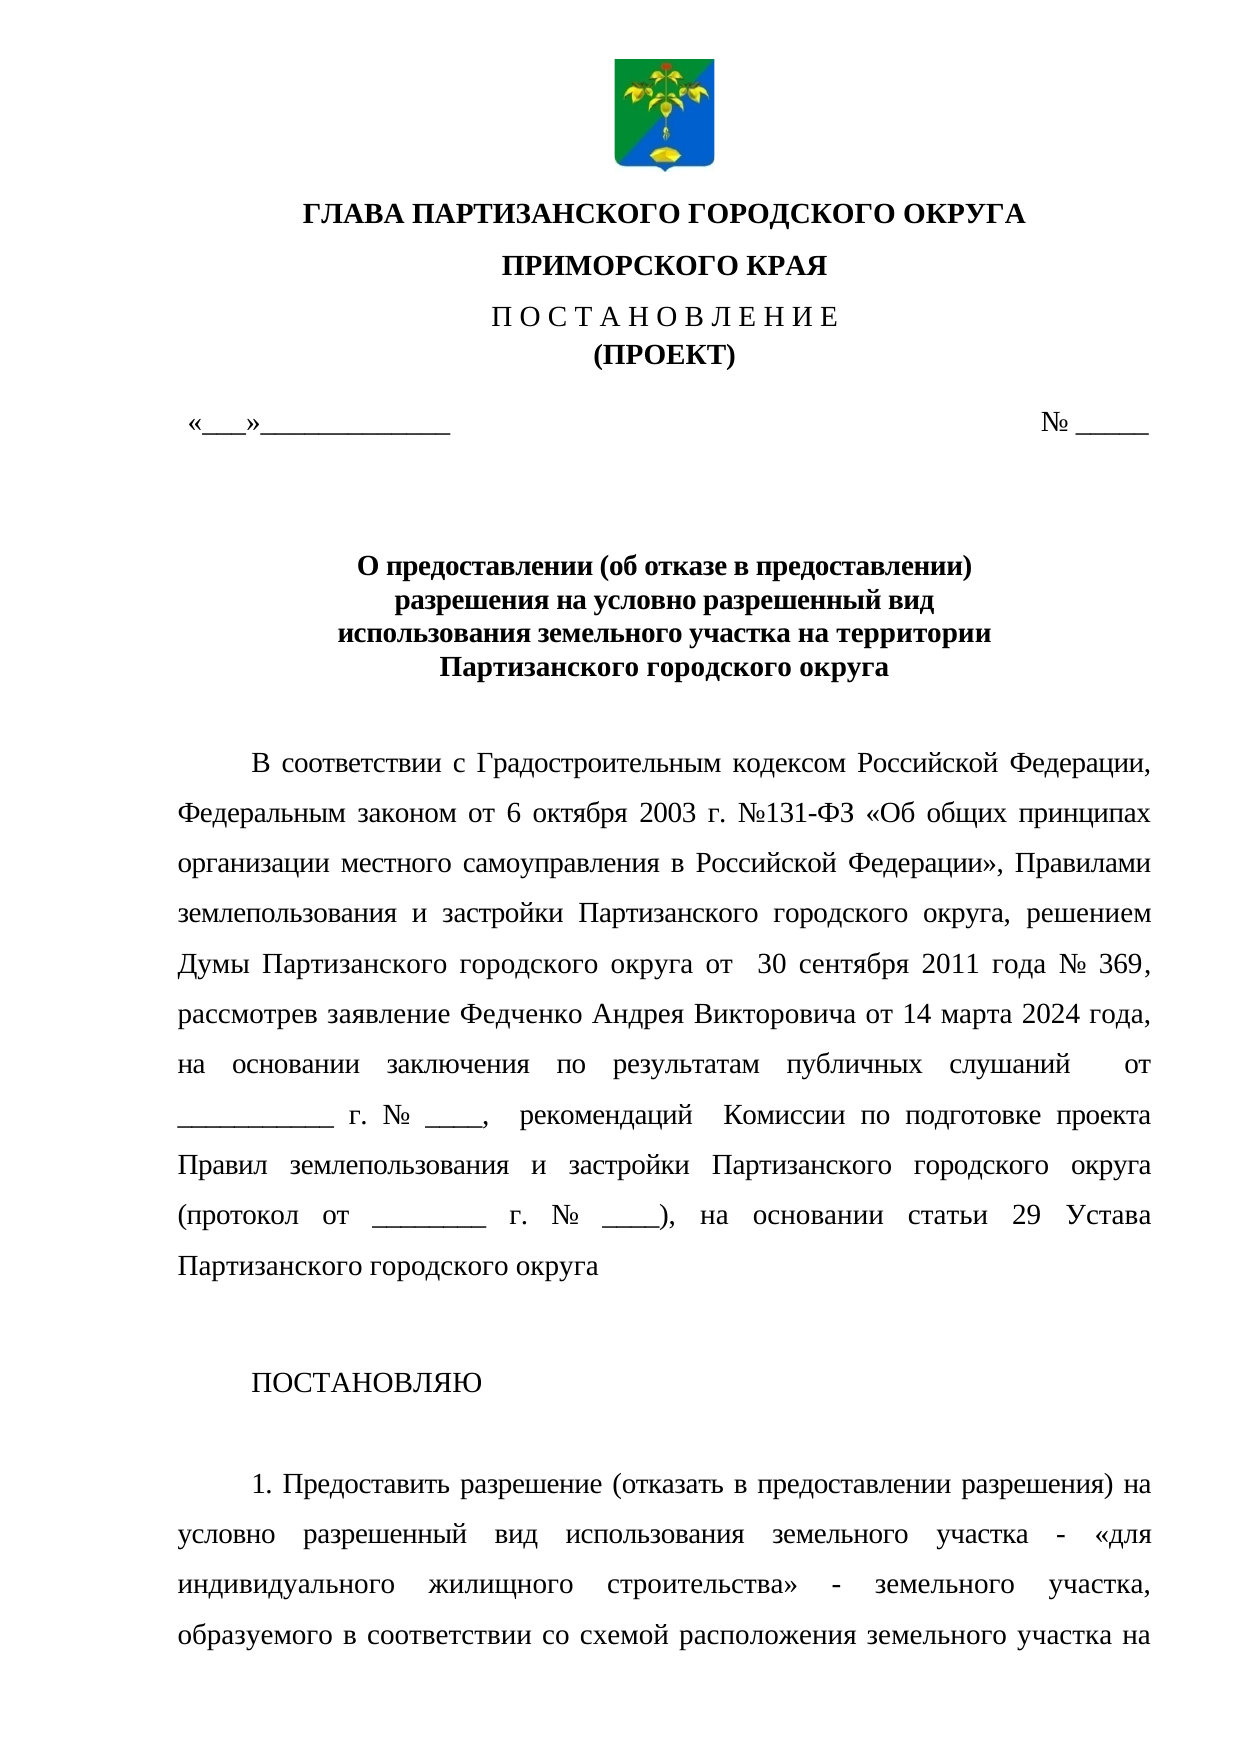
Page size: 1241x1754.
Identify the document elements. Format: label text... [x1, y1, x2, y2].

text П О С Т А Н О В Л Е Н И Е [177, 299, 1152, 332]
text разрешения на условно разрешенный вид [177, 582, 1152, 615]
text использования земельного участка на территории [177, 615, 1152, 649]
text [177, 1466, 1152, 1650]
text ПОСТАНОВЛЯЮ [177, 1365, 1152, 1399]
picture [614, 59, 715, 172]
text ПРИМОРСКОГО КРАЯ [177, 248, 1152, 281]
text (ПРОЕКТ) [177, 337, 1152, 371]
text ГЛАВА ПАРТИЗАНСКОГО ГОРОДСКОГО ОКРУГА [177, 197, 1152, 230]
text «___»_____________ № _____ [177, 404, 1152, 438]
text В соответствии с Градостроительным кодексом Российской Федерации, Федеральным законом от 6 октября 2003 г. №131-ФЗ «Об общих принципах организации местного самоуправления в Российской Федерации», Правилами землепользования и застройки Партизанского городского округа, решением Думы Партизанского городского округа от 30 сентября 2011 года № 369, рассмотрев заявление Федченко Андрея Викторовича от 14 марта 2024 года, на основании заключения по результатам публичных слушаний от ___________ г. № ____, рекомендаций Комиссии по подготовке проекта Правил землепользования и застройки Партизанского городского округа (протокол от ________ г. № ____), на основании статьи 29 Устава Партизанского городского округа [177, 745, 1152, 1281]
text О предоставлении (об отказе в предоставлении) [177, 548, 1152, 582]
text Партизанского городского округа [177, 649, 1152, 682]
